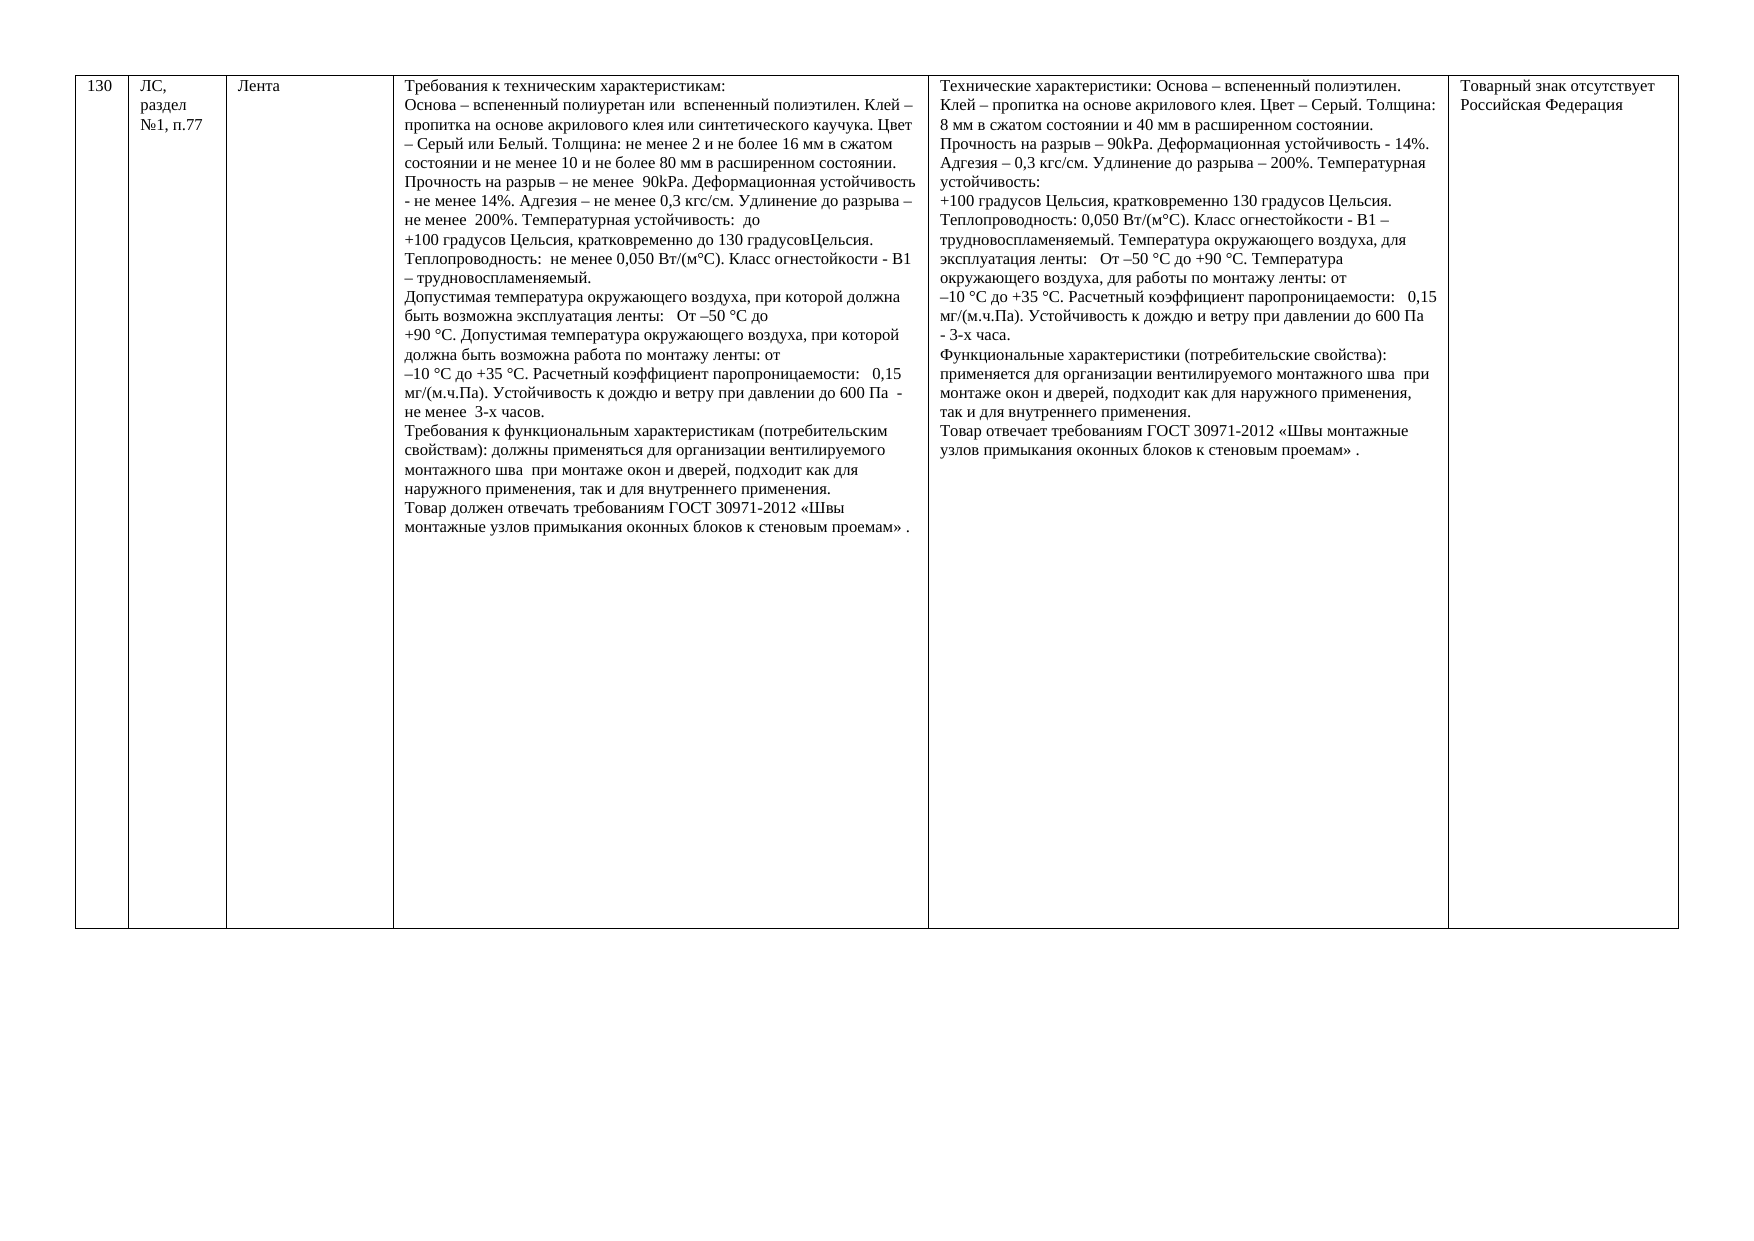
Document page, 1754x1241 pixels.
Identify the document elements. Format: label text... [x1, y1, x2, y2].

table_cell 130 [76, 76, 128, 928]
table_cell Товарный знак отсутствует Российская Федерация [1449, 76, 1678, 928]
table_cell ЛС, раздел №1, п.77 [129, 76, 226, 928]
table_cell Технические характеристики: Основа – вспененный полиэтилен. Клей – пропитка на основе акрилового клея. Цвет – Серый. Толщина: 8 мм в сжатом состоянии и 40 мм в расширенном состоянии. Прочность на разрыв – 90kPa. Деформационная устойчивость - 14%. Адгезия – 0,3 кгс/см. Удлинение до разрыва – 200%. Температурная устойчивость: +100 градусов Цельсия, кратковременно 130 градусов Цельсия. Теплопроводность: 0,050 Вт/(м°С). Класс огнестойкости - В1 – трудновоспламеняемый. Температура окружающего воздуха, для эксплуатация ленты: От –50 °С до +90 °С. Температура окружающего воздуха, для работы по монтажу ленты: от –10 °С до +35 °С. Расчетный коэффициент паропроницаемости: 0,15 мг/(м.ч.Па). Устойчивость к дождю и ветру при давлении до 600 Па - 3-х часа. Функциональные характеристики (потребительские свойства): применяется для организации вентилируемого монтажного шва при монтаже окон и дверей, подходит как для наружного применения, так и для внутреннего применения. Товар отвечает требованиям ГОСТ 30971-2012 «Швы монтажные узлов примыкания оконных блоков к стеновым проемам» . [929, 76, 1448, 928]
table_cell Требования к техническим характеристикам: Основа – вспененный полиуретан или вспененный полиэтилен. Клей –пропитка на основе акрилового клея или синтетического каучука. Цвет – Серый или Белый. Толщина: не менее 2 и не более 16 мм в сжатом состоянии и не менее 10 и не более 80 мм в расширенном состоянии. Прочность на разрыв – не менее 90kPa. Деформационная устойчивость - не менее 14%. Адгезия – не менее 0,3 кгс/см. Удлинение до разрыва – не менее 200%. Температурная устойчивость: до +100 градусов Цельсия, кратковременно до 130 градусовЦельсия. Теплопроводность: не менее 0,050 Вт/(м°С). Класс огнестойкости - В1 – трудновоспламеняемый. Допустимая температура окружающего воздуха, при которой должна быть возможна эксплуатация ленты: От –50 °С до +90 °С. Допустимая температура окружающего воздуха, при которой должна быть возможна работа по монтажу ленты: от –10 °С до +35 °С. Расчетный коэффициент паропроницаемости: 0,15 мг/(м.ч.Па). Устойчивость к дождю и ветру при давлении до 600 Па - не менее 3-х часов. Требования к функциональным характеристикам (потребительским свойствам): должны применяться для организации вентилируемого монтажного шва при монтаже окон и дверей, подходит как для наружного применения, так и для внутреннего применения. Товар должен отвечать требованиям ГОСТ 30971-2012 «Швы монтажные узлов примыкания оконных блоков к стеновым проемам» . [394, 76, 928, 928]
table_cell Лента [227, 76, 393, 928]
